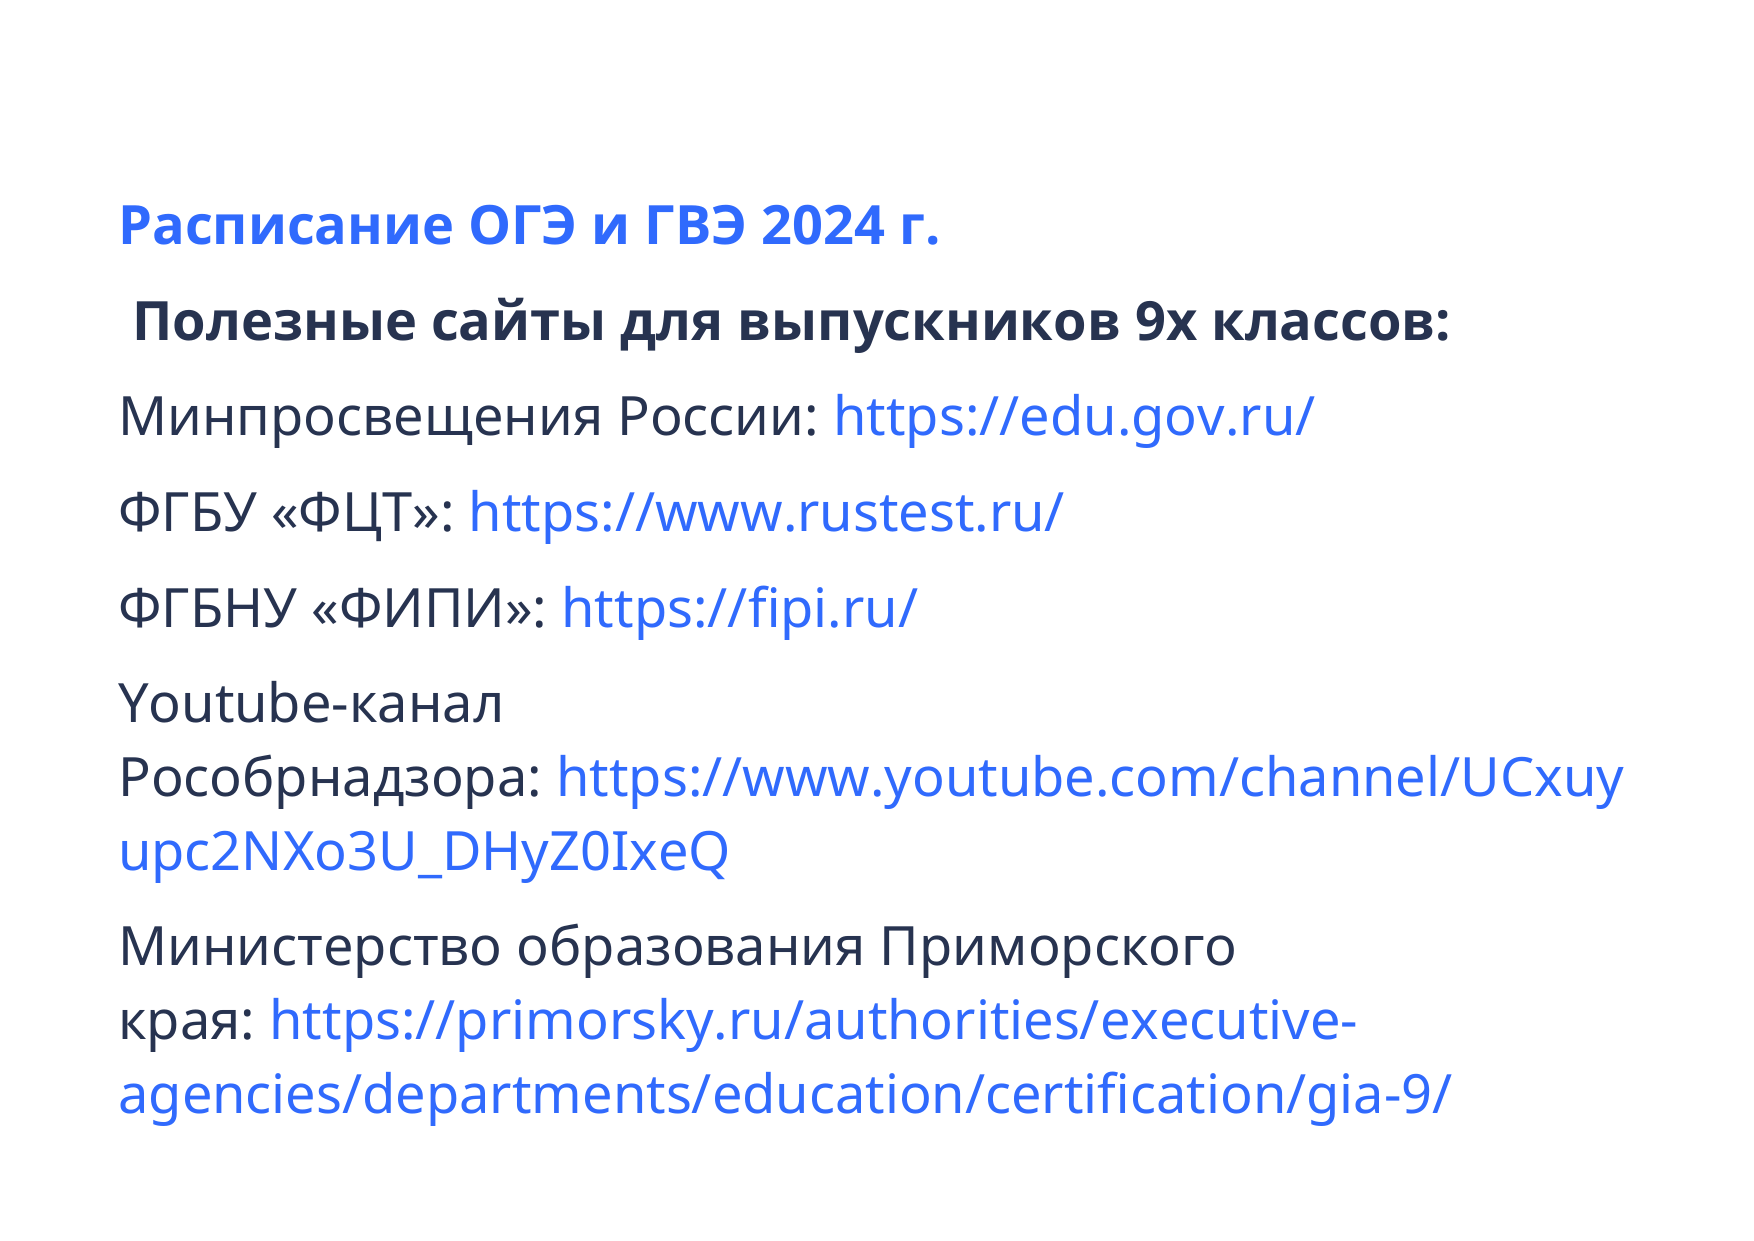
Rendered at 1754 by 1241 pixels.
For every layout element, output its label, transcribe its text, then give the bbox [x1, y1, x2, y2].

text ФГБУ «ФЦТ»: https://www.rustest.ru/ [118, 473, 1636, 547]
text Расписание ОГЭ и ГВЭ 2024 г. [118, 187, 1636, 260]
text Полезные сайты для выпускников 9х классов: [118, 282, 1636, 356]
text Министерство образования Приморского края: https://primorsky.ru/authorities/executive-agencies/departments/education/certification/gia-9/ [118, 908, 1636, 1129]
text Минпросвещения России: https://edu.gov.ru/ [118, 378, 1636, 452]
text Youtube-канал Рособрнадзора: https://www.youtube.com/channel/UCxuyupc2NXo3U_DHyZ0IxeQ [118, 665, 1636, 886]
text ФГБНУ «ФИПИ»: https://fipi.ru/ [118, 569, 1636, 643]
